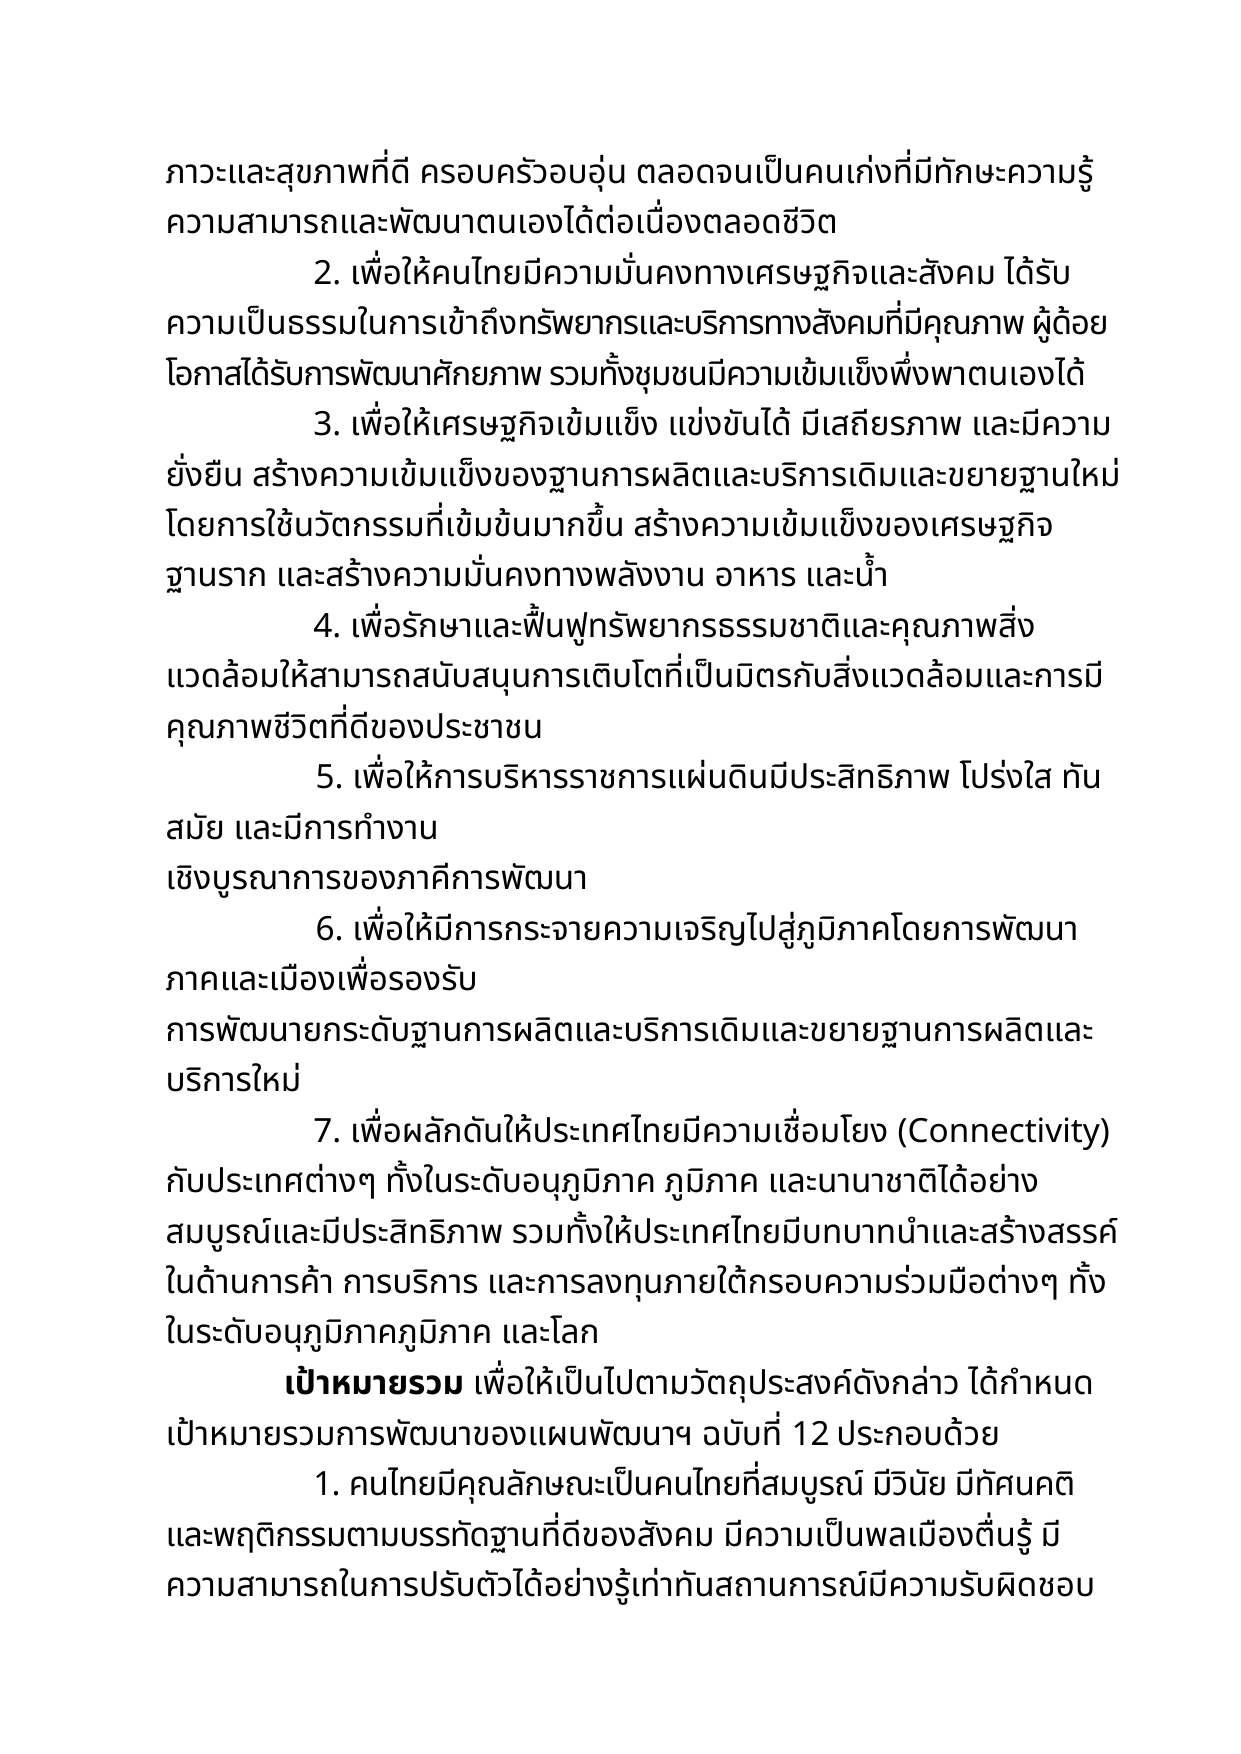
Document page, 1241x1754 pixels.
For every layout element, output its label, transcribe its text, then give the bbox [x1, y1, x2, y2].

text 3. เพื่อให้เศรษฐกิจเข้มแข็ง แข่งขันได้ มีเสถียรภาพ และมีความยั่งยืน สร้างความเข้มแข็งของฐานการผลิตและบริการเดิมและขยายฐานใหม่โดยการใช้นวัตกรรมที่เข้มข้นมากขึ้น สร้างความเข้มแข็งของเศรษฐกิจฐานราก และสร้างความมั่นคงทางพลังงาน อาหาร และน้ำ [165, 400, 1122, 602]
text 6. เพื่อให้มีการกระจายความเจริญไปสู่ภูมิภาคโดยการพัฒนาภาคและเมืองเพื่อรองรับ การพัฒนายกระดับฐานการผลิตและบริการเดิมและขยายฐานการผลิตและบริการใหม่ [165, 905, 1122, 1107]
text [165, 148, 1122, 248]
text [165, 1460, 1122, 1611]
text 2. เพื่อให้คนไทยมีความมั่นคงทางเศรษฐกิจและสังคม ได้รับความเป็นธรรมในการเข้าถึงทรัพยากรและบริการทางสังคมที่มีคุณภาพ ผู้ด้อยโอกาสได้รับการพัฒนาศักยภาพ รวมทั้งชุมชนมีความเข้มแข็งพึ่งพาตนเองได้ [165, 248, 1122, 400]
text เป้าหมายรวม เพื่อให้เป็นไปตามวัตถุประสงค์ดังกล่าว ได้กำหนดเป้าหมายรวมการพัฒนาของแผนพัฒนาฯ ฉบับที่ 12ประกอบด้วย [165, 1359, 1122, 1460]
text 5. เพื่อให้การบริหารราชการแผ่นดินมีประสิทธิภาพ โปร่งใส ทันสมัย และมีการทำงาน เชิงบูรณาการของภาคีการพัฒนา [165, 753, 1122, 905]
text 7. เพื่อผลักดันให้ประเทศไทยมีความเชื่อมโยง (Connectivity) กับประเทศต่างๆ ทั้งในระดับอนุภูมิภาค ภูมิภาค และนานาชาติได้อย่างสมบูรณ์และมีประสิทธิภาพ รวมทั้งให้ประเทศไทยมีบทบาทนำและสร้างสรรค์ในด้านการค้า การบริการ และการลงทุนภายใต้กรอบความร่วมมือต่างๆ ทั้งในระดับอนุภูมิภาคภูมิภาค และโลก [165, 1107, 1122, 1359]
text 4. เพื่อรักษาและฟื้นฟูทรัพยากรธรรมชาติและคุณภาพสิ่งแวดล้อมให้สามารถสนับสนุนการเติบโตที่เป็นมิตรกับสิ่งแวดล้อมและการมีคุณภาพชีวิตที่ดีของประชาชน [165, 602, 1122, 753]
